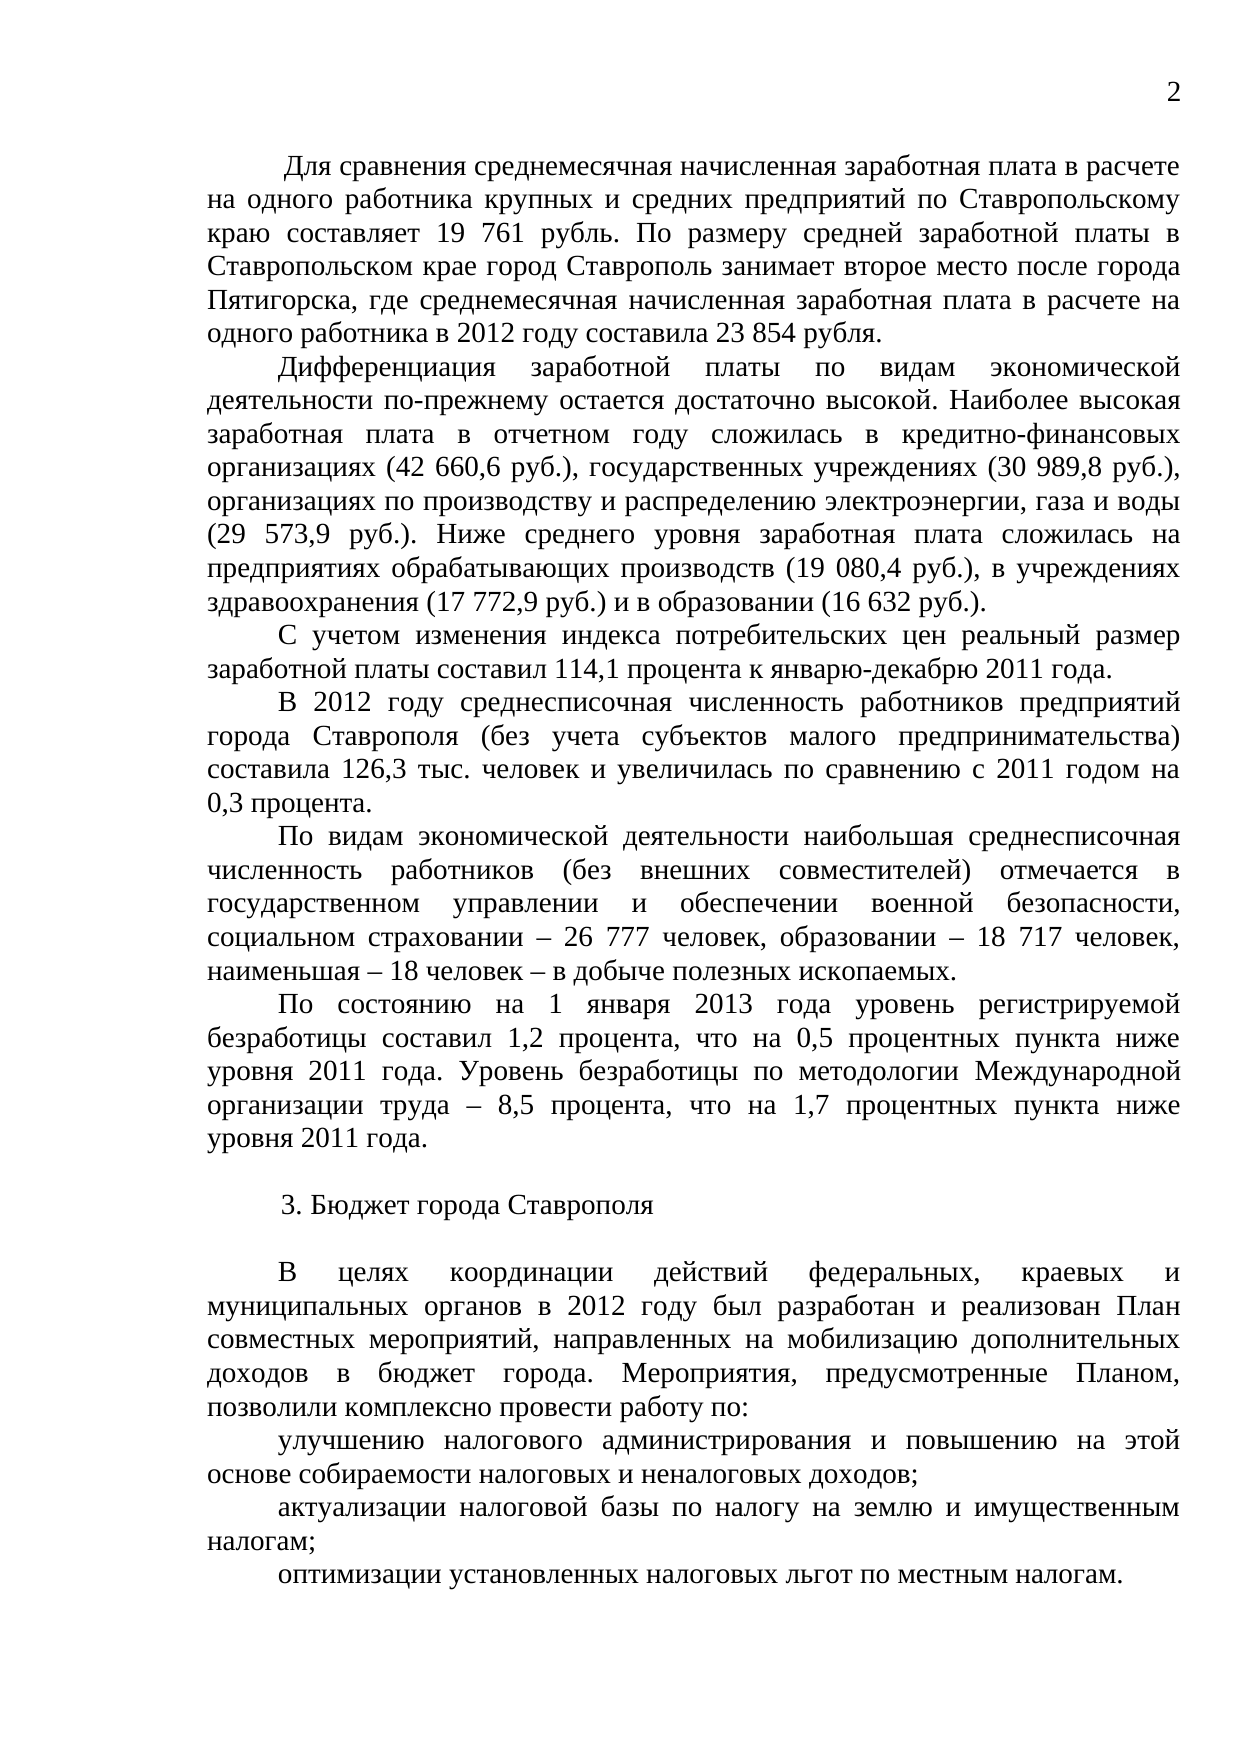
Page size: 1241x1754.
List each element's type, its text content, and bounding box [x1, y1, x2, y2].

text По состоянию на 1 января 2013 года уровень регистрируемой безработицы составил 1,2 процента, что на 0,5 процентных пункта ниже уровня 2011 года. Уровень безработицы по методологии Международной организации труда – 8,5 процента, что на 1,7 процентных пункта ниже уровня 2011 года. [207, 986, 1181, 1154]
text актуализации налоговой базы по налогу на землю и имущественным налогам; [207, 1489, 1181, 1556]
text В 2012 году среднесписочная численность работников предприятий города Ставрополя (без учета субъектов малого предпринимательства) составила 126,3 тыс. человек и увеличилась по сравнению с 2011 годом на 0,3 процента. [207, 684, 1181, 818]
text улучшению налогового администрирования и повышению на этой основе собираемости налоговых и неналоговых доходов; [207, 1422, 1181, 1489]
text оптимизации установленных налоговых льгот по местным налогам. [207, 1556, 1181, 1590]
text С учетом изменения индекса потребительских цен реальный размер заработной платы составил 114,1 процента к январю-декабрю 2011 года. [207, 617, 1181, 684]
list Бюджет города Ставрополя [207, 1187, 1181, 1221]
text Для сравнения среднемесячная начисленная заработная плата в расчете на одного работника крупных и средних предприятий по Ставропольскому краю составляет 19 761 рубль. По размеру средней заработной платы в Ставропольском крае город Ставрополь занимает второе место после города Пятигорска, где среднемесячная начисленная заработная плата в расчете на одного работника в 2012 году составила 23 854 рубля. [207, 148, 1181, 349]
text Дифференциация заработной платы по видам экономической деятельности по-прежнему остается достаточно высокой. Наиболее высокая заработная плата в отчетном году сложилась в кредитно-финансовых организациях (42 660,6 руб.), государственных учреждениях (30 989,8 руб.), организациях по производству и распределению электроэнергии, газа и воды (29 573,9 руб.). Ниже среднего уровня заработная плата сложилась на предприятиях обрабатывающих производств (19 080,4 руб.), в учреждениях здравоохранения (17 772,9 руб.) и в образовании (16 632 руб.). [207, 349, 1181, 617]
text По видам экономической деятельности наибольшая среднесписочная численность работников (без внешних совместителей) отмечается в государственном управлении и обеспечении военной безопасности, социальном страховании – 26 777 человек, образовании – 18 717 человек, наименьшая – 18 человек – в добыче полезных ископаемых. [207, 818, 1181, 986]
text В целях координации действий федеральных, краевых и муниципальных органов в 2012 году был разработан и реализован План совместных мероприятий, направленных на мобилизацию дополнительных доходов в бюджет города. Мероприятия, предусмотренные Планом, позволили комплексно провести работу по: [207, 1254, 1181, 1422]
